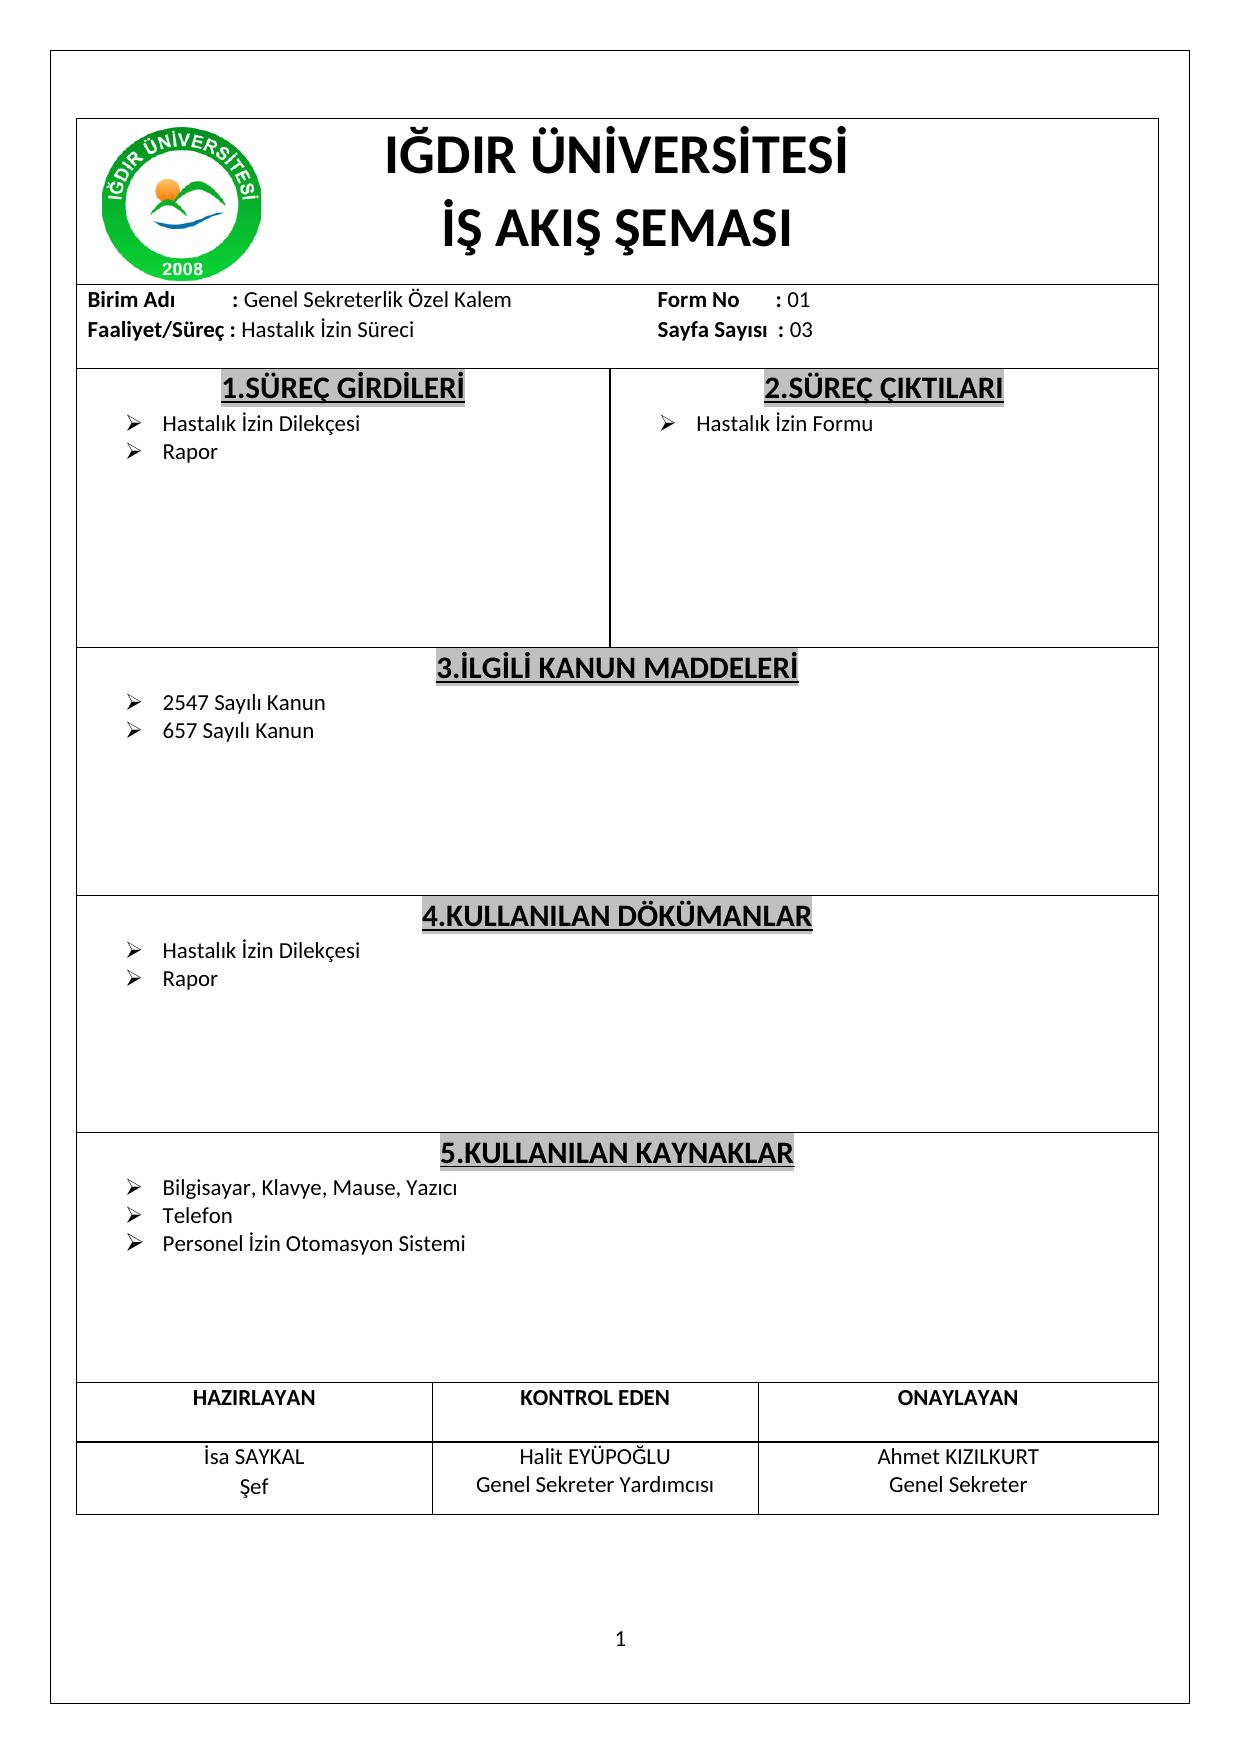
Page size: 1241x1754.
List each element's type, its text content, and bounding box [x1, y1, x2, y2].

table_cell 3.İLGİLİ KANUN MADDELERİ 2547 Sayılı Kanun 657 Sayılı Kanun [77, 648, 1158, 895]
table_cell İsa SAYKAL Şef [77, 1443, 432, 1514]
picture [102, 127, 262, 281]
table_header IĞDIR ÜNİVERSİTESİ İŞ AKIŞ ŞEMASI [77, 119, 1158, 284]
table_cell Birim Adı : Genel Sekreterlik Özel Kalem Form No : 01 Faaliyet/Süreç : Hastalık İzin Süreci Sayfa Sayısı : 03 [77, 285, 1158, 367]
table_cell 2.SÜREÇ ÇIKTILARI Hastalık İzin Formu [611, 369, 1158, 647]
table_cell Halit EYÜPOĞLU Genel Sekreter Yardımcısı [433, 1443, 758, 1514]
table_cell 1.SÜREÇ GİRDİLERİ Hastalık İzin Dilekçesi Rapor [77, 369, 609, 647]
table_cell Ahmet KIZILKURT Genel Sekreter [759, 1443, 1158, 1514]
table_cell 4.KULLANILAN DÖKÜMANLAR Hastalık İzin Dilekçesi Rapor [77, 896, 1158, 1132]
table_cell HAZIRLAYAN [77, 1383, 432, 1441]
table_cell KONTROL EDEN [433, 1383, 758, 1441]
table_cell ONAYLAYAN [759, 1383, 1158, 1441]
table_cell 5.KULLANILAN KAYNAKLAR Bilgisayar, Klavye, Mause, Yazıcı Telefon Personel İzin Otomasyon Sistemi [77, 1133, 1158, 1382]
